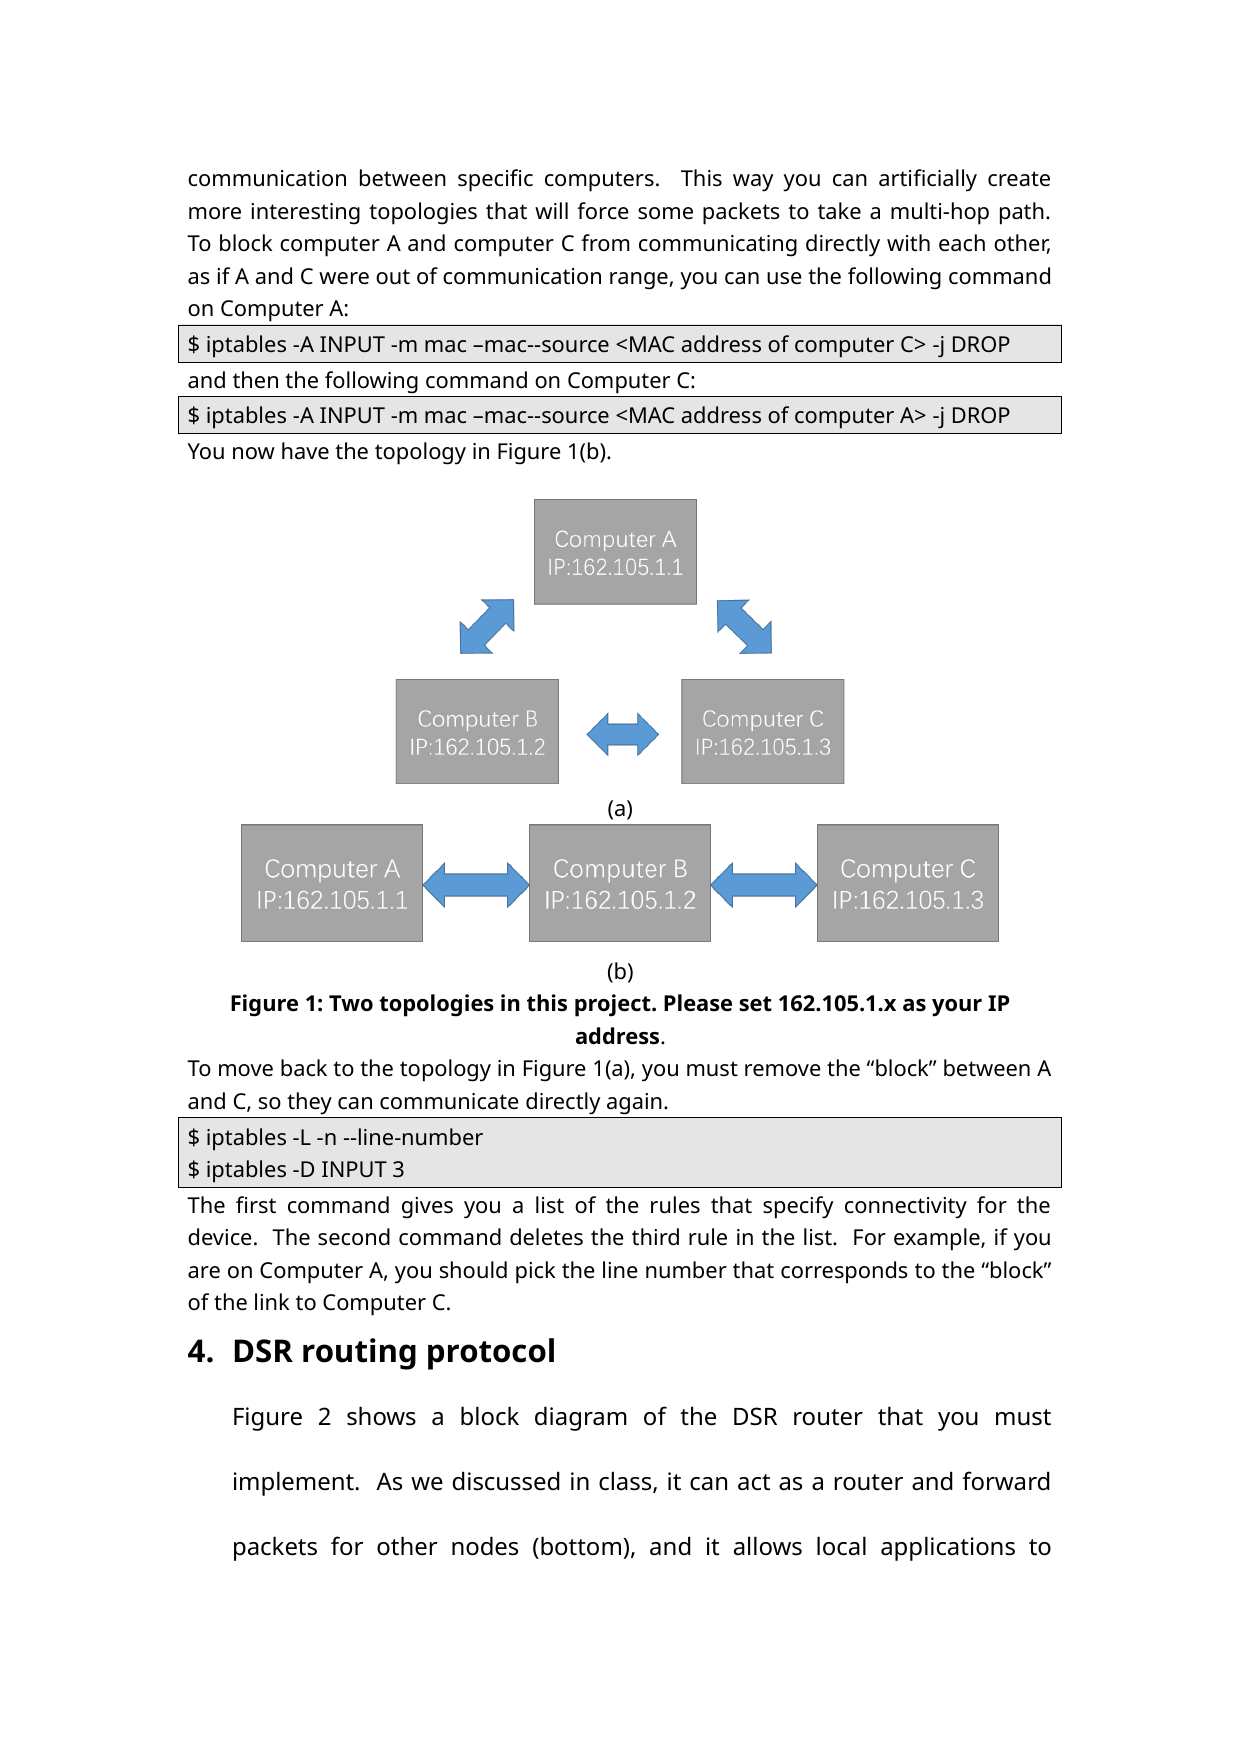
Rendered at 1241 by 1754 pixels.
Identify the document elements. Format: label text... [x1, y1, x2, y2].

list DSR routing protocol [187, 1318, 1053, 1383]
text $ iptables -D INPUT 3 [179, 1149, 1061, 1187]
text (b) [187, 954, 1053, 987]
text Figure 1: Two topologies in this project. Please set 162.105.1.x as your IP address. [187, 987, 1053, 1052]
text (a) [187, 792, 1053, 824]
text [187, 162, 1053, 324]
text You now have the topology in Figure 1(b). [187, 434, 1053, 467]
text The first command gives you a list of the rules that specify connectivity for the device. The second command deletes the third rule in the list. For example, if you are on Computer A, you should pick the line number that corresponds to the “block” of the link to Computer C. [187, 1188, 1053, 1318]
text To move back to the topology in Figure 1(a), you must remove the “block” between A and C, so they can communicate directly again. [187, 1052, 1053, 1117]
text $ iptables -L -n --line-number [179, 1118, 1061, 1149]
picture [395, 499, 845, 784]
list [232, 1383, 1053, 1578]
text and then the following command on Computer C: [187, 363, 1053, 396]
text $ iptables -A INPUT -m mac –mac--source <MAC address of computer A> -j DROP [179, 397, 1061, 433]
picture [241, 824, 1000, 942]
text $ iptables -A INPUT -m mac –mac--source <MAC address of computer C> -j DROP [179, 326, 1061, 362]
